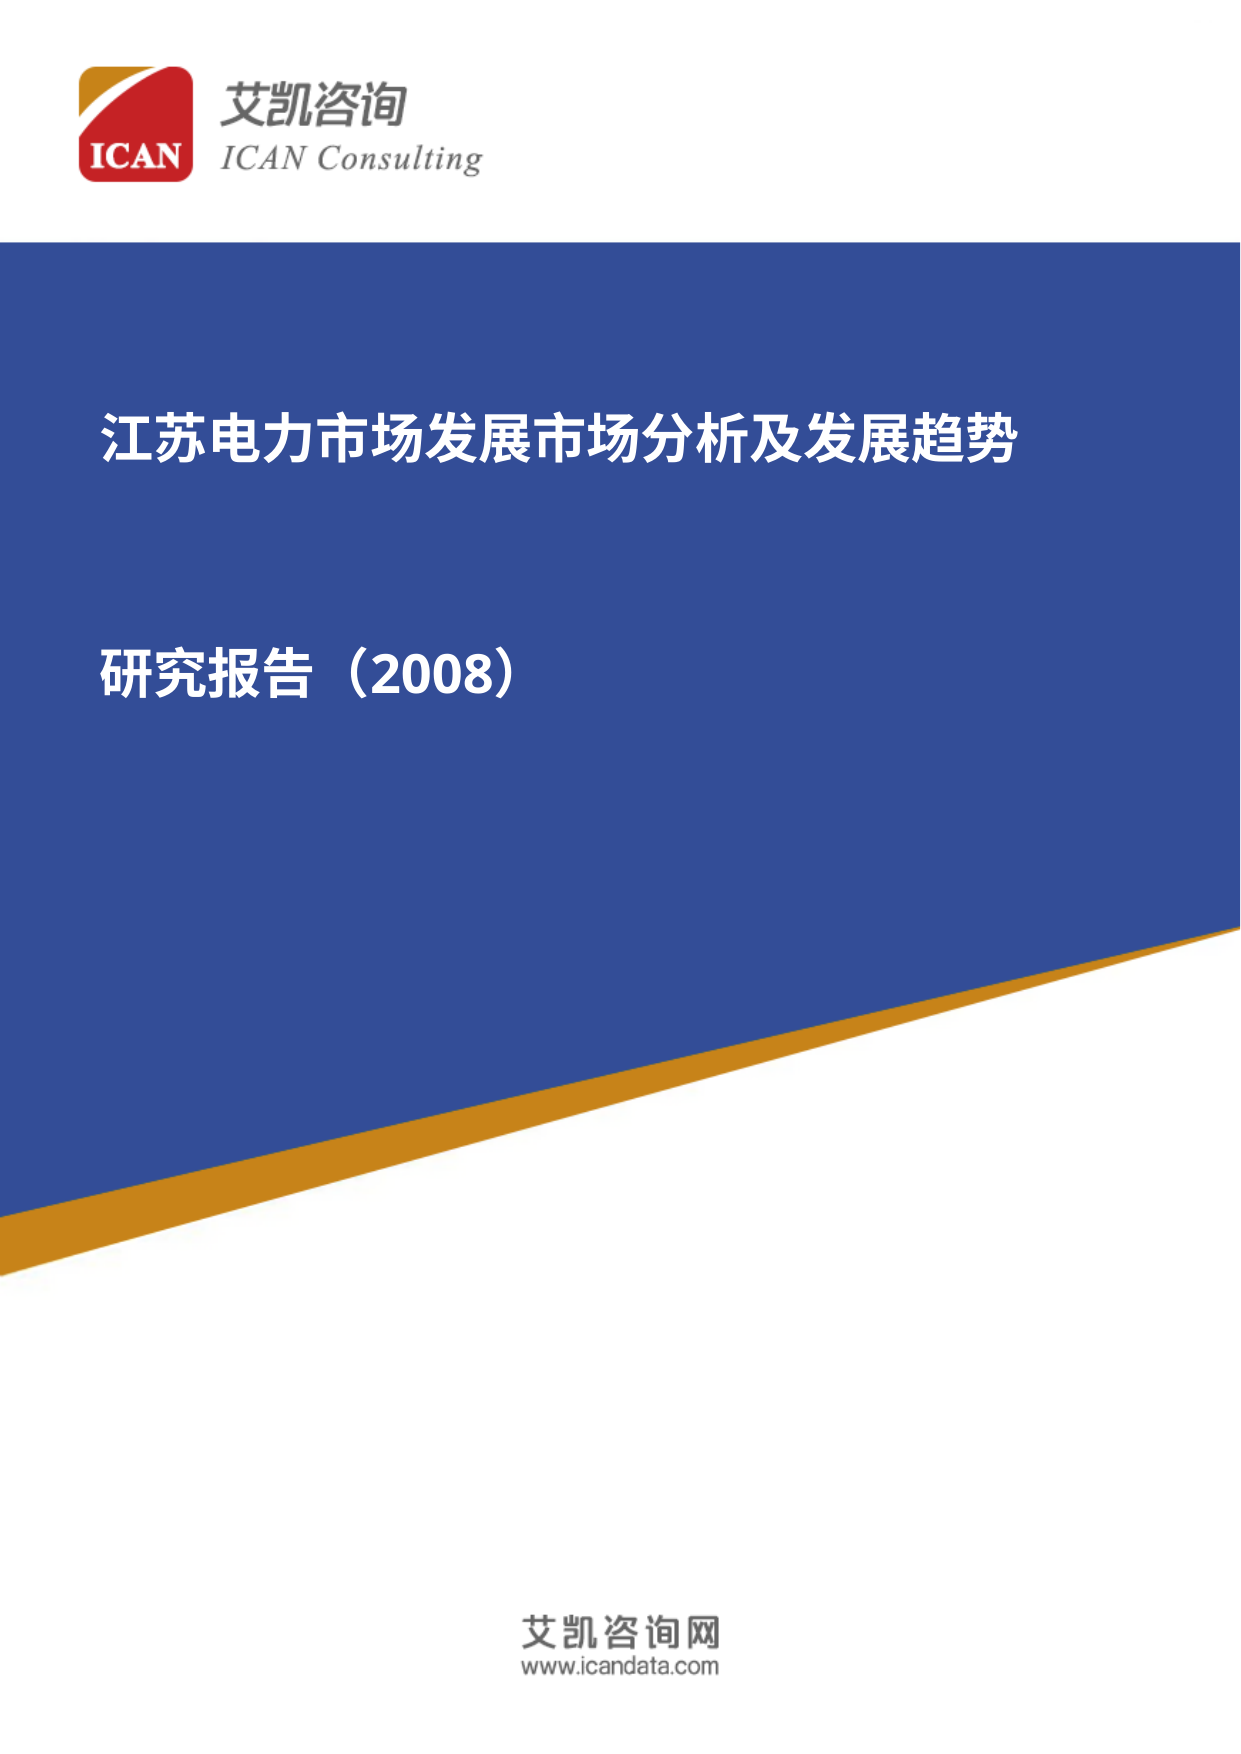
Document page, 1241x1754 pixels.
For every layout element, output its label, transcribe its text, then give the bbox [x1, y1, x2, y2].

subtitle 江苏电力市场发展市场分析及发展趋势研究报告（2008） [99, 386, 1053, 718]
picture [0, 5, 1241, 1754]
